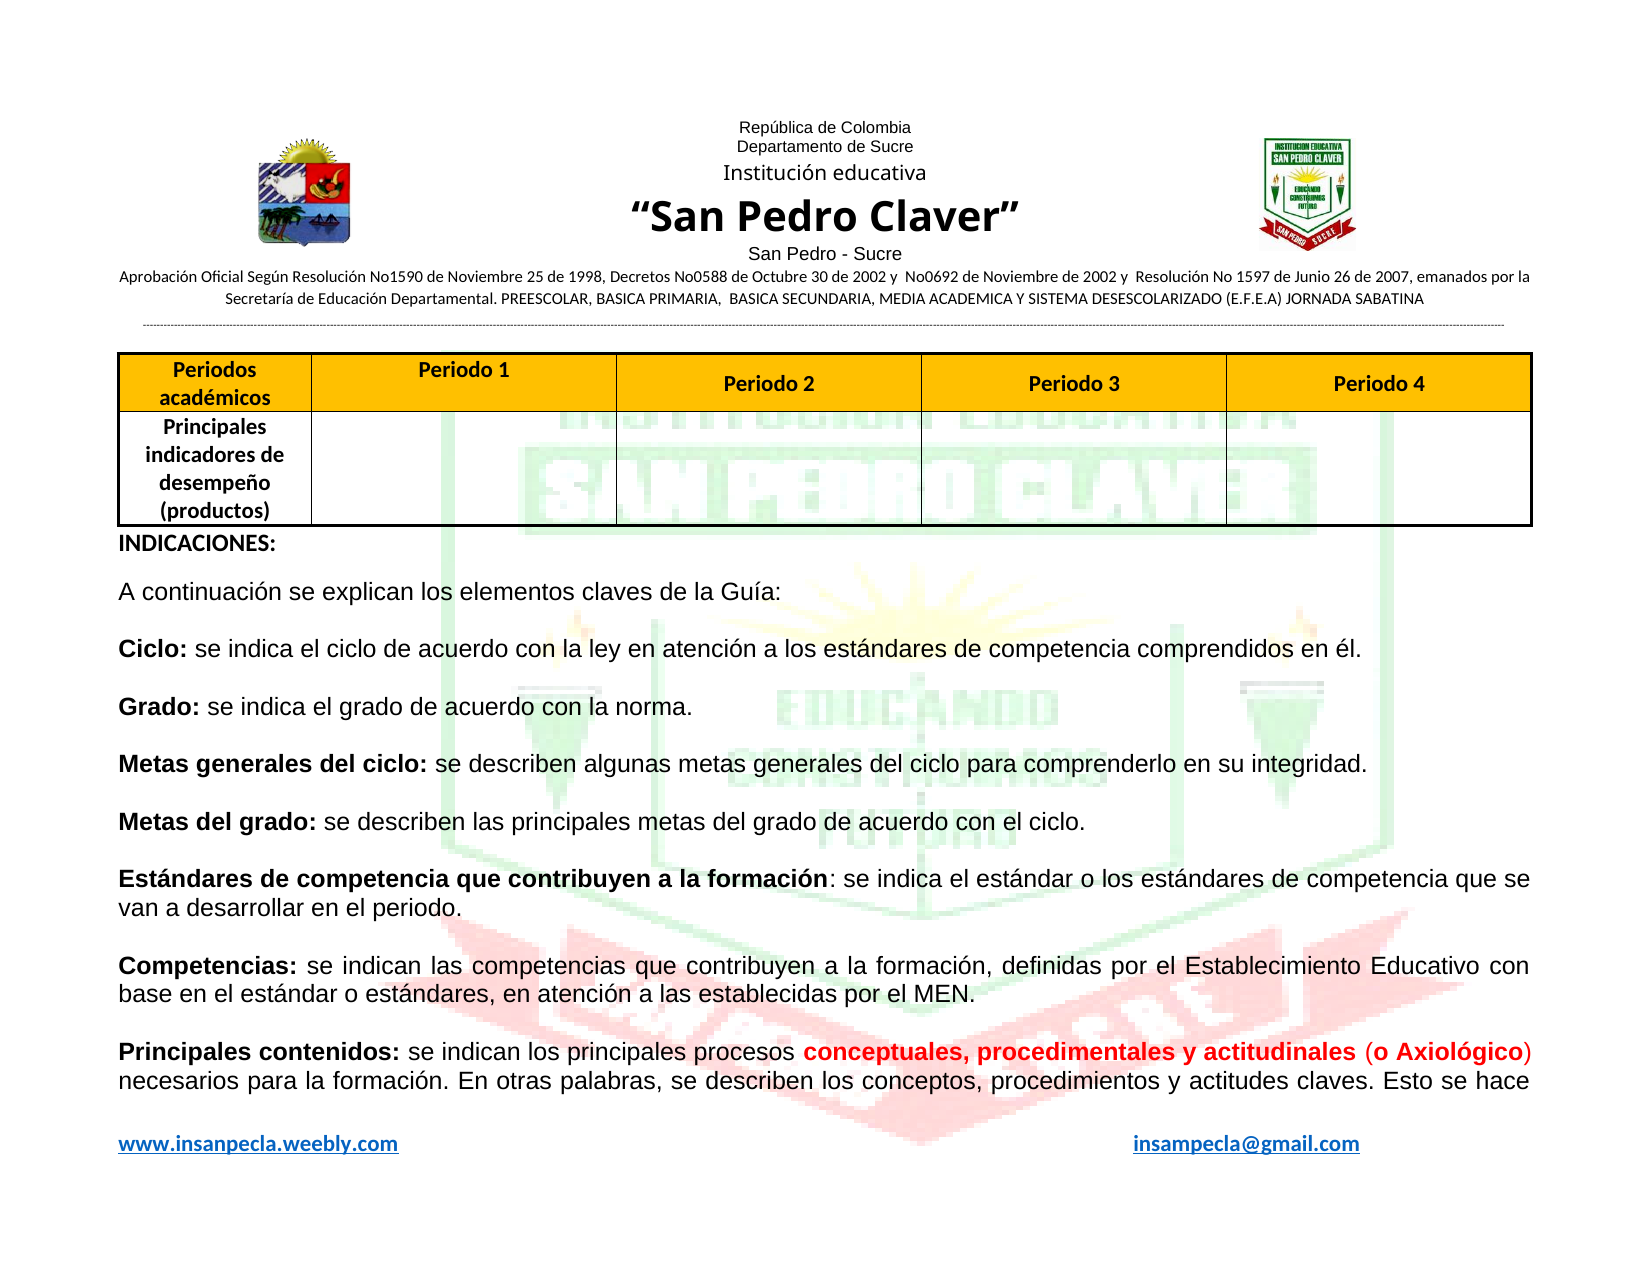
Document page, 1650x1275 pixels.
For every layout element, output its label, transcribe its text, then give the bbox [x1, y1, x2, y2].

text Metas del grado: se describen las principales metas del grado de acuerdo con el ciclo. [118, 807, 1532, 836]
table_cell [312, 412, 616, 524]
text Grado: se indica el grado de acuerdo con la norma. [118, 692, 1532, 721]
table_cell Principales indicadores de desempeño (productos) [120, 412, 311, 524]
table_header Periodo 4 [1227, 355, 1530, 411]
text Ciclo: se indica el ciclo de acuerdo con la ley en atención a los estándares de competencia comprendidos en él. [118, 634, 1532, 663]
text Competencias: se indican las competencias que contribuyen a la formación, definidas por el Establecimiento Educativo con base en el estándar o estándares, en atención a las establecidas por el MEN. [118, 951, 1532, 1008]
table_header Periodo 2 [617, 355, 921, 411]
picture [257, 138, 352, 247]
picture [1258, 138, 1357, 251]
text A continuación se explican los elementos claves de la Guía: [118, 577, 1532, 606]
table_header Periodos académicos [120, 355, 311, 411]
table_header Periodo 3 [922, 355, 1226, 411]
table_header Periodo 1 [312, 355, 616, 411]
table_cell [922, 412, 1226, 524]
text Metas generales del ciclo: se describen algunas metas generales del ciclo para comprenderlo en su integridad. [118, 749, 1532, 778]
table_cell [1227, 412, 1530, 524]
text Estándares de competencia que contribuyen a la formación: se indica el estándar o los estándares de competencia que se van a desarrollar en el periodo. [118, 864, 1532, 922]
text INDICACIONES: [118, 527, 1532, 558]
table_cell [617, 412, 921, 524]
